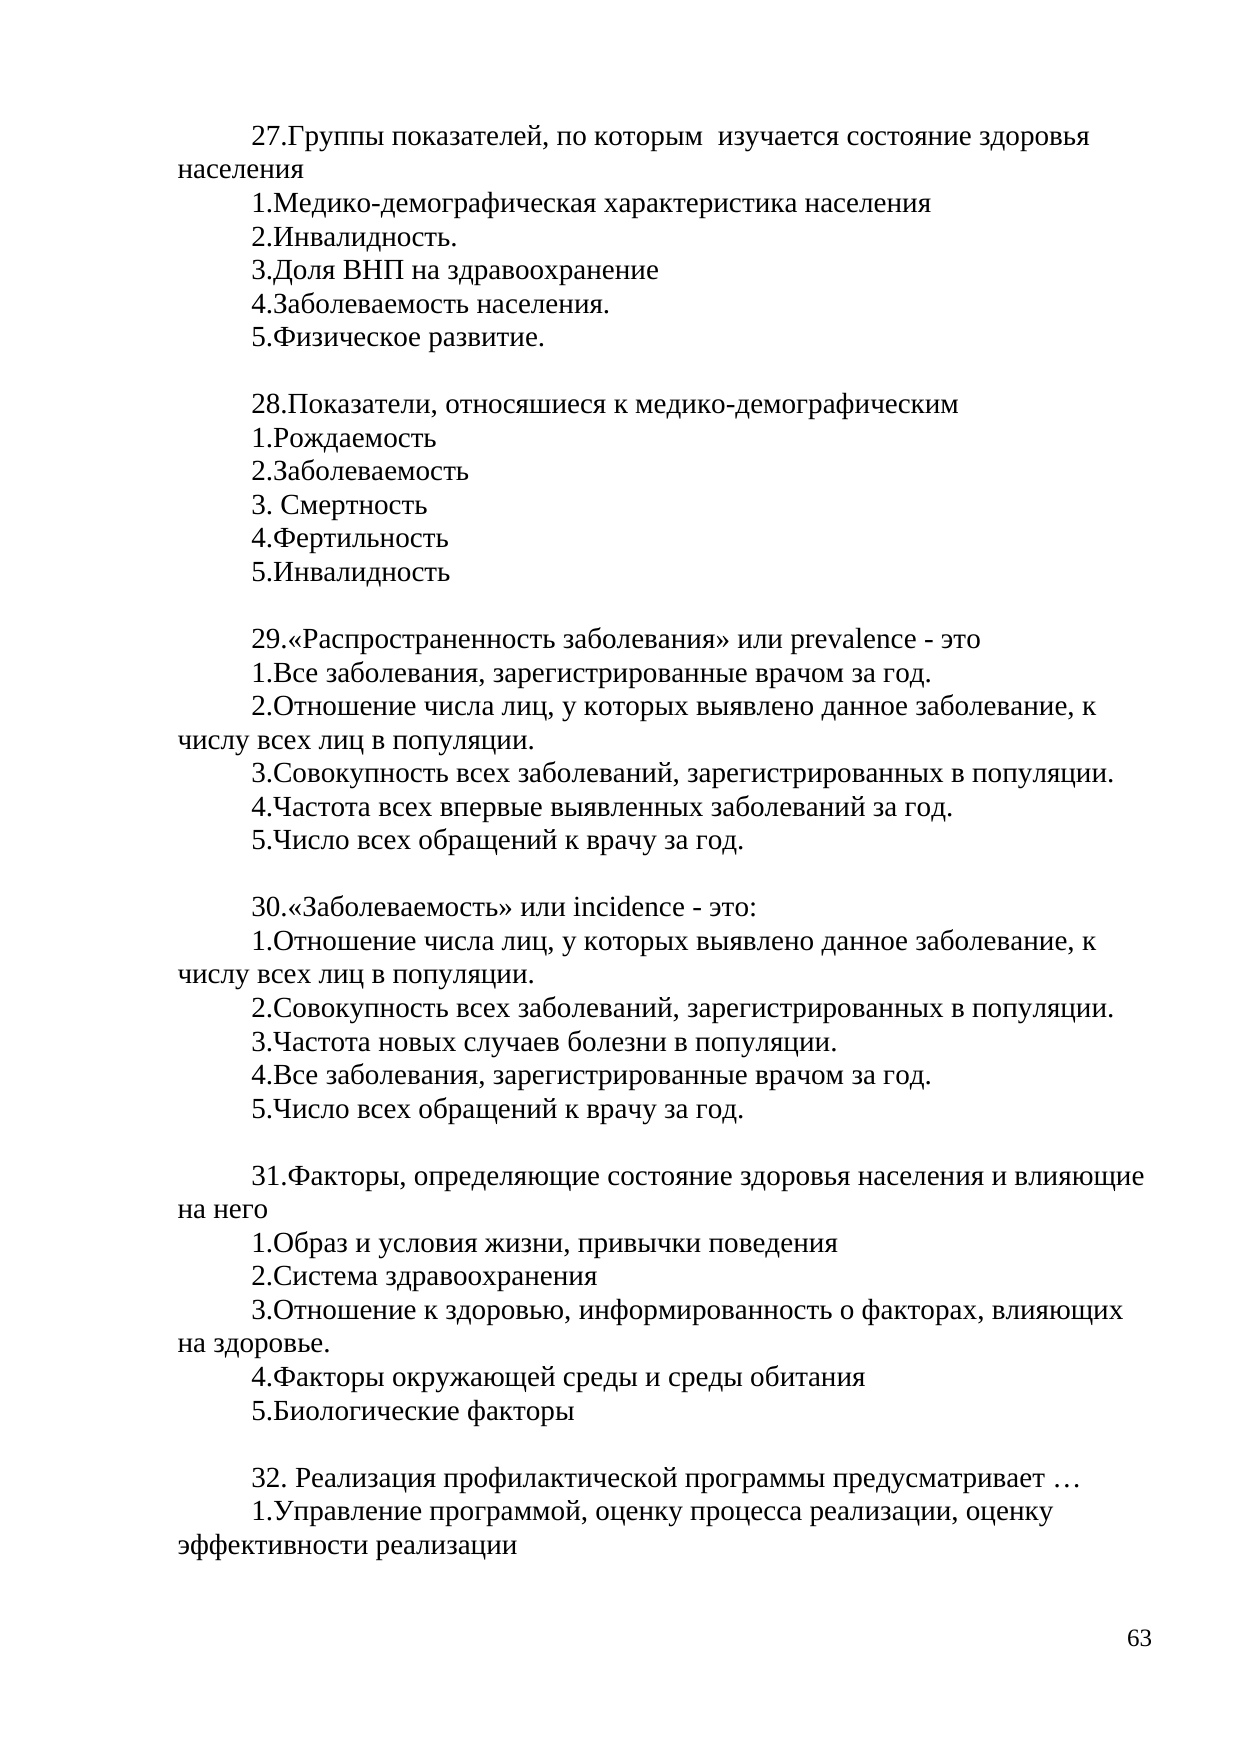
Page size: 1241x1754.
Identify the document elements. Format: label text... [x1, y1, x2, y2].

text 27.Группы показателей, по которым изучается состояние здоровья населения [177, 118, 1152, 185]
text 29.«Распространенность заболевания» или prevalence - это [177, 621, 1152, 655]
text 2.Отношение числа лиц, у которых выявлено данное заболевание, к числу всех лиц в популяции. [177, 688, 1152, 755]
text 2.Инвалидность. [177, 219, 1152, 252]
text 4.Все заболевания, зарегистрированные врачом за год. [177, 1057, 1152, 1091]
text 3.Совокупность всех заболеваний, зарегистрированных в популяции. [177, 755, 1152, 789]
text 31.Факторы, определяющие состояние здоровья населения и влияющие на него [177, 1158, 1152, 1225]
text 3.Доля ВНП на здравоохранение [177, 252, 1152, 286]
text 5.Инвалидность [177, 554, 1152, 588]
text 30.«Заболеваемость» или incidence - это: [177, 889, 1152, 923]
text 2.Система здравоохранения [177, 1258, 1152, 1292]
text 1.Медико-демографическая характеристика населения [177, 185, 1152, 219]
text 4.Фертильность [177, 521, 1152, 554]
text 1.Отношение числа лиц, у которых выявлено данное заболевание, к числу всех лиц в популяции. [177, 923, 1152, 990]
text 5.Число всех обращений к врачу за год. [177, 822, 1152, 856]
text 5.Физическое развитие. [177, 319, 1152, 353]
text 1.Все заболевания, зарегистрированные врачом за год. [177, 655, 1152, 688]
text 5.Число всех обращений к врачу за год. [177, 1091, 1152, 1124]
text 28.Показатели, относяшиеся к медико-демографическим [177, 386, 1152, 420]
text 4.Частота всех впервые выявленных заболеваний за год. [177, 789, 1152, 822]
text 3.Отношение к здоровью, информированность о факторах, влияющих на здоровье. [177, 1292, 1152, 1359]
text 4.Факторы окружающей среды и среды обитания [177, 1359, 1152, 1393]
text 3. Смертность [177, 487, 1152, 521]
text 2.Совокупность всех заболеваний, зарегистрированных в популяции. [177, 990, 1152, 1024]
text 4.Заболеваемость населения. [177, 286, 1152, 319]
text 1.Образ и условия жизни, привычки поведения [177, 1225, 1152, 1258]
text 3.Частота новых случаев болезни в популяции. [177, 1024, 1152, 1057]
text 5.Биологические факторы [177, 1393, 1152, 1426]
text 32. Реализация профилактической программы предусматривает … [177, 1460, 1152, 1493]
text 1.Рождаемость [177, 420, 1152, 453]
text 2.Заболеваемость [177, 453, 1152, 487]
text 1.Управление программой, оценку процесса реализации, оценку эффективности реализации [177, 1493, 1152, 1560]
